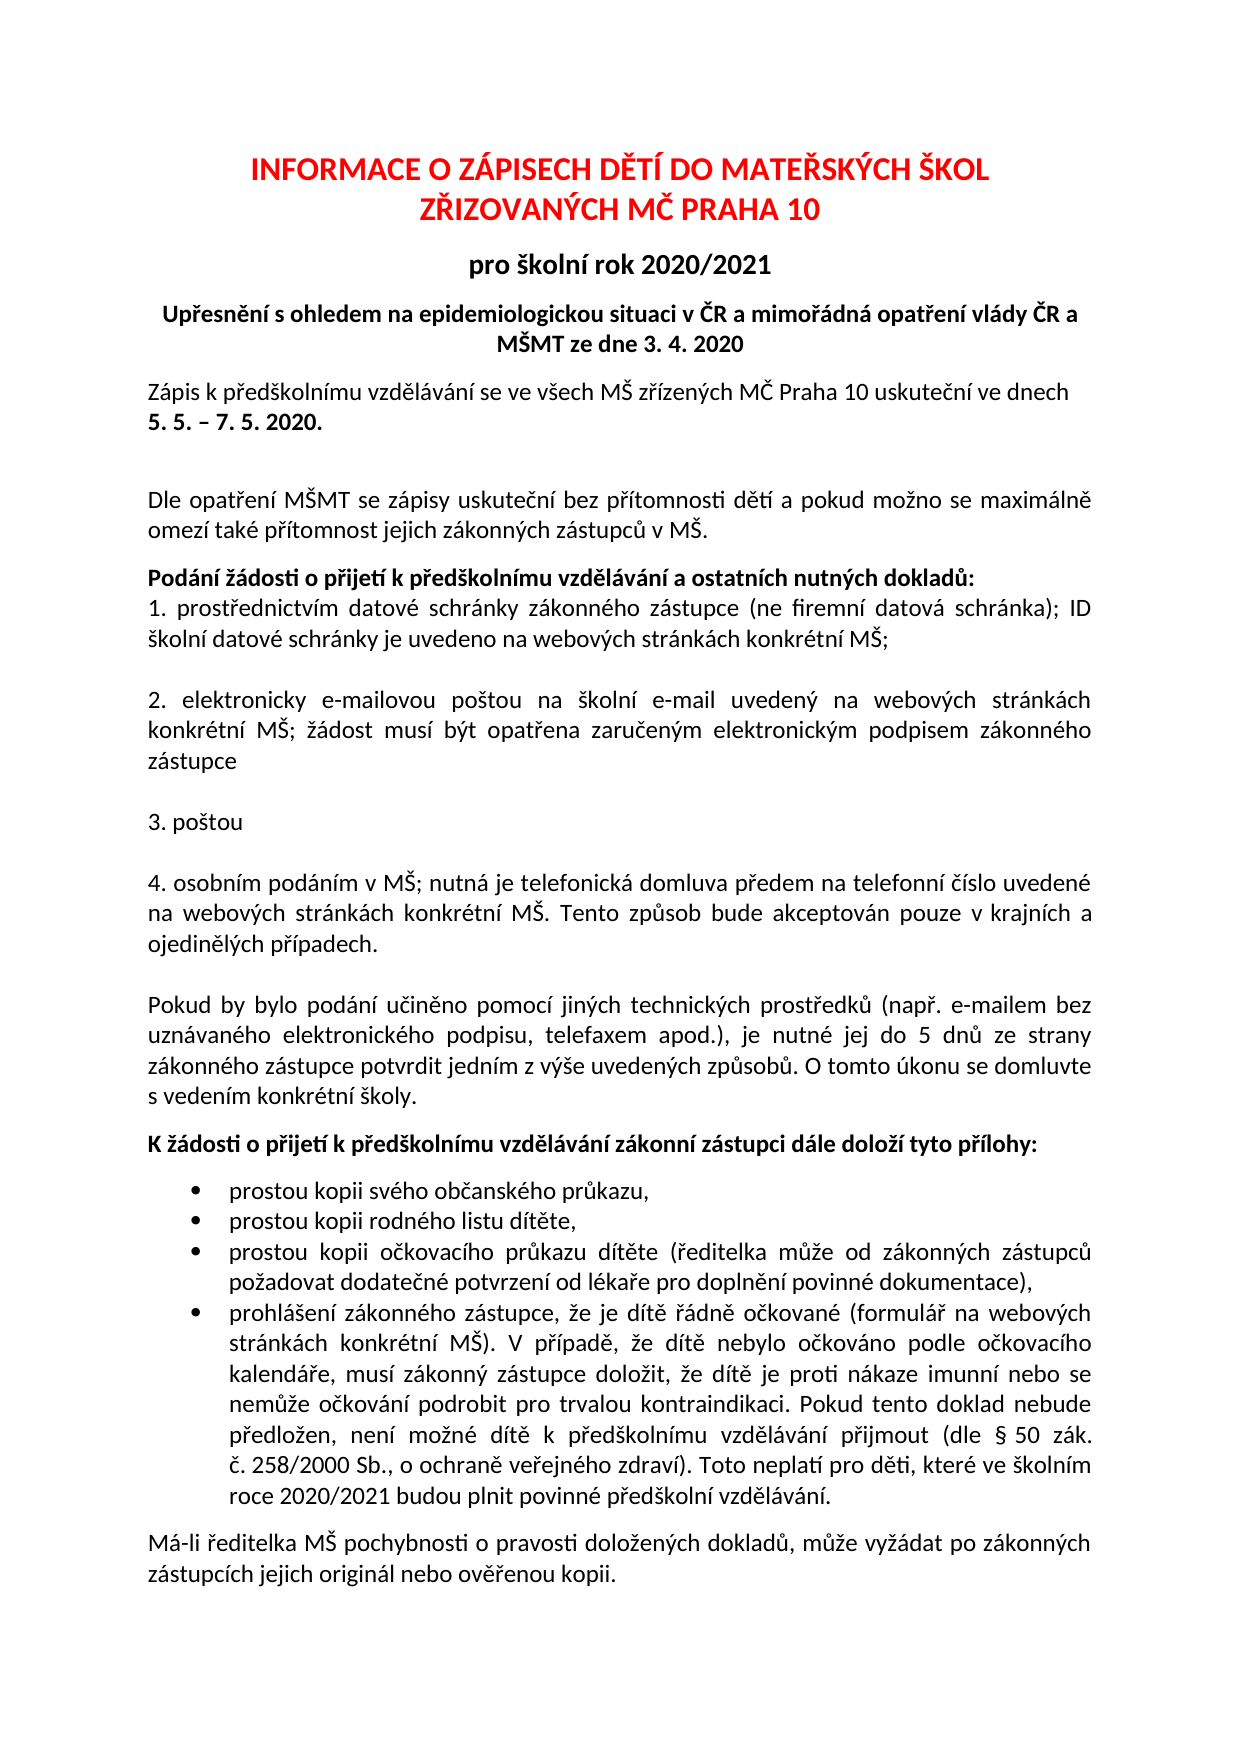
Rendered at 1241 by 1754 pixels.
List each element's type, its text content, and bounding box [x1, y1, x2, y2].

text pro školní rok 2020/2021 [148, 246, 1093, 281]
text 4. osobním podáním v MŠ; nutná je telefonická domluva předem na telefonní číslo uvedené na webových stránkách konkrétní MŠ. Tento způsob bude akceptován pouze v krajních a ojedinělých případech. [148, 867, 1093, 958]
text Podání žádosti o přijetí k předškolnímu vzdělávání a ostatních nutných dokladů: [148, 562, 1093, 592]
text 5. 5. – 7. 5. 2020. [148, 406, 1093, 437]
text Upřesnění s ohledem na epidemiologickou situaci v ČR a mimořádná opatření vlády ČR a MŠMT ze dne 3. 4. 2020 [148, 298, 1093, 359]
text INFORMACE O ZÁPISECH DĚTÍ DO MATEŘSKÝCH ŠKOL ZŘIZOVANÝCH MČ PRAHA 10 [148, 148, 1093, 229]
text 1. prostřednictvím datové schránky zákonného zástupce (ne firemní datová schránka); ID školní datové schránky je uvedeno na webových stránkách konkrétní MŠ; [148, 592, 1093, 653]
text K žádosti o přijetí k předškolnímu vzdělávání zákonní zástupci dále doloží tyto přílohy: [148, 1128, 1093, 1158]
text Pokud by bylo podání učiněno pomocí jiných technických prostředků (např. e-mailem bez uznávaného elektronického podpisu, telefaxem apod.), je nutné jej do 5 dnů ze strany zákonného zástupce potvrdit jedním z výše uvedených způsobů. O tomto úkonu se domluvte s vedením konkrétní školy. [148, 989, 1093, 1111]
list prostou kopii očkovacího průkazu dítěte (ředitelka může od zákonných zástupců požadovat dodatečné potvrzení od lékaře pro doplnění povinné dokumentace), [191, 1236, 1093, 1297]
list prohlášení zákonného zástupce, že je dítě řádně očkované (formulář na webových stránkách konkrétní MŠ). V případě, že dítě nebylo očkováno podle očkovacího kalendáře, musí zákonný zástupce doložit, že dítě je proti nákaze imunní nebo se nemůže očkování podrobit pro trvalou kontraindikaci. Pokud tento doklad nebude předložen, není možné dítě k předškolnímu vzdělávání přijmout (dle § 50 zák. č. 258/2000 Sb., o ochraně veřejného zdraví). Toto neplatí pro děti, které ve školním roce 2020/2021 budou plnit povinné předškolní vzdělávání. [191, 1297, 1093, 1511]
text 3. poštou [148, 806, 1093, 836]
list prostou kopii svého občanského průkazu, [191, 1175, 1093, 1205]
text 2. elektronicky e-mailovou poštou na školní e-mail uvedený na webových stránkách konkrétní MŠ; žádost musí být opatřena zaručeným elektronickým podpisem zákonného zástupce [148, 684, 1093, 775]
text Dle opatření MŠMT se zápisy uskuteční bez přítomnosti dětí a pokud možno se maximálně omezí také přítomnost jejich zákonných zástupců v MŠ. [148, 484, 1093, 545]
text Má-li ředitelka MŠ pochybnosti o pravosti doložených dokladů, může vyžádat po zákonných zástupcích jejich originál nebo ověřenou kopii. [148, 1527, 1093, 1588]
list prostou kopii rodného listu dítěte, [191, 1205, 1093, 1236]
text Zápis k předškolnímu vzdělávání se ve všech MŠ zřízených MČ Praha 10 uskuteční ve dnech [148, 376, 1093, 406]
